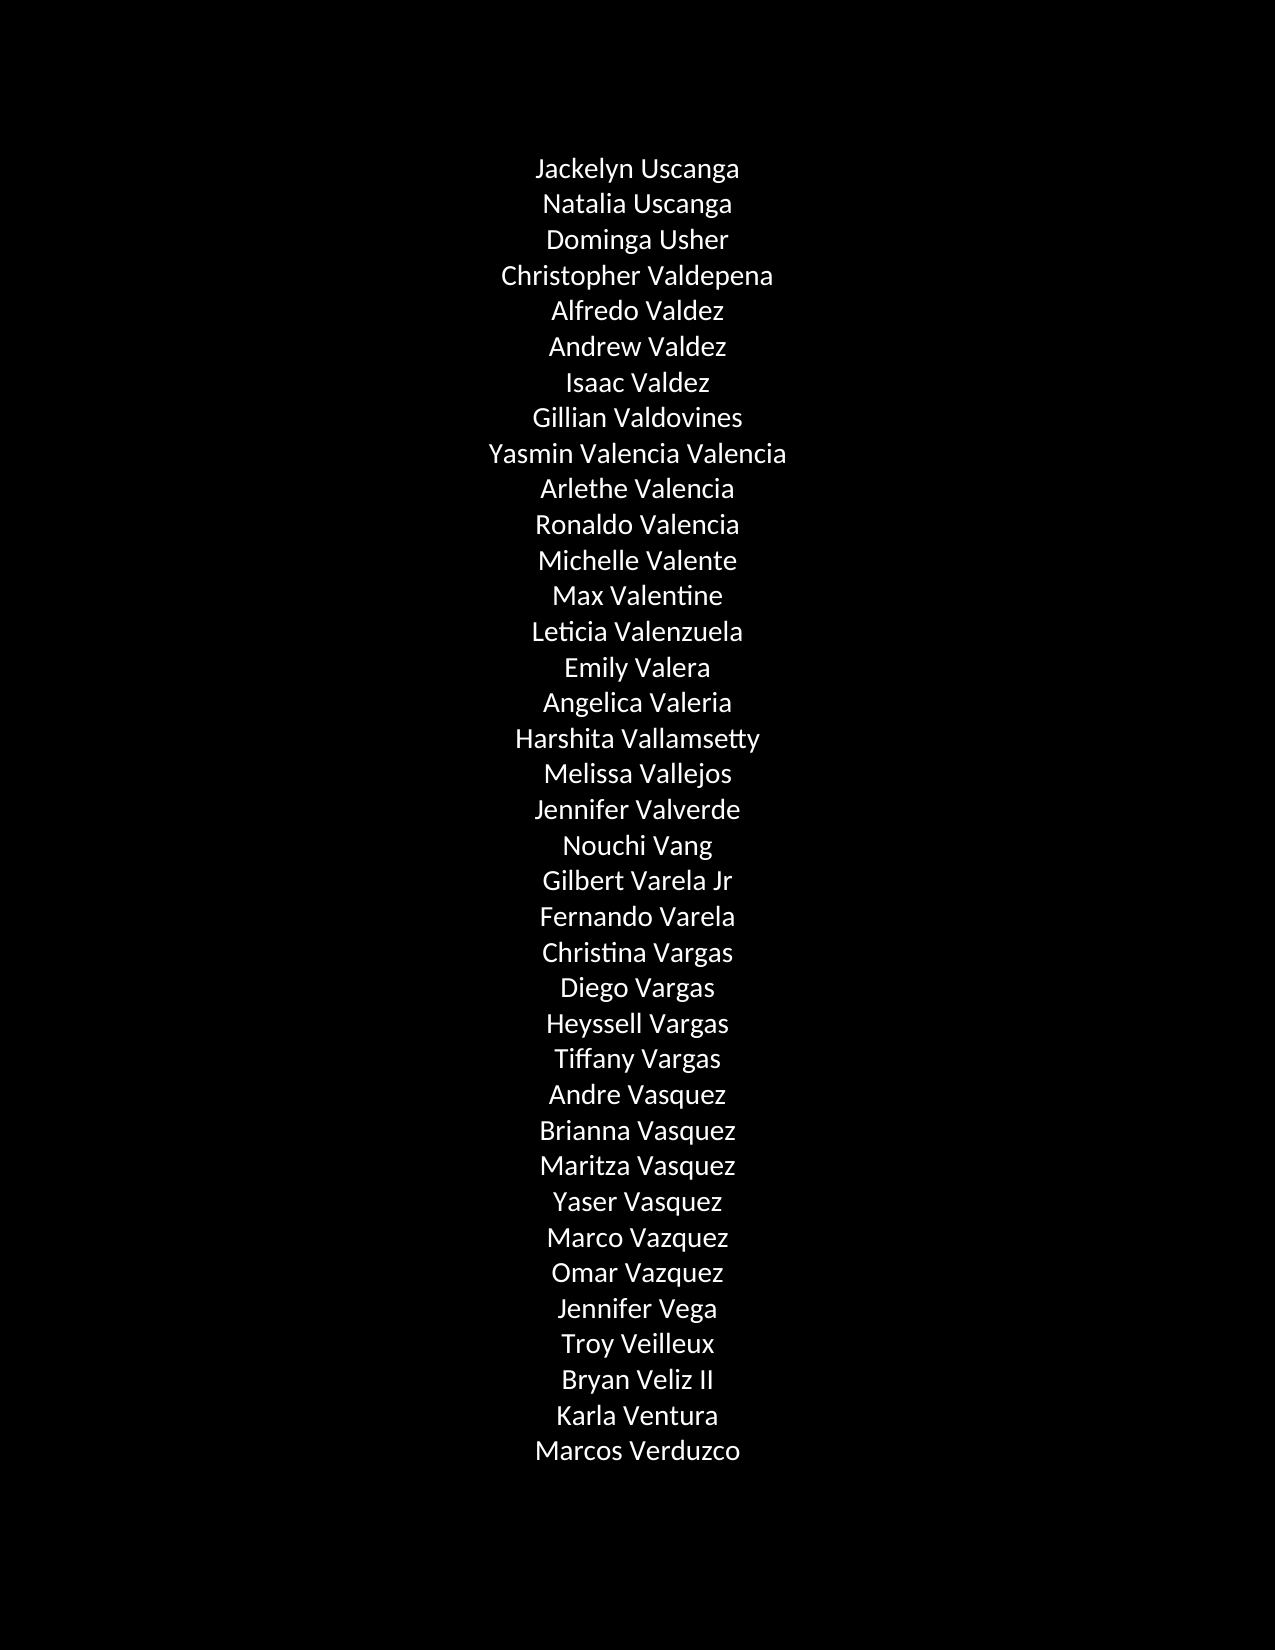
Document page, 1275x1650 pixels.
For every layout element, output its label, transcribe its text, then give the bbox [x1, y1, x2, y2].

text Alfredo Valdez [150, 292, 1125, 328]
text Andre Vasquez [150, 1076, 1125, 1112]
text Harshita Vallamsetty [150, 720, 1125, 756]
text Marcos Verduzco [150, 1432, 1125, 1468]
text Fernando Varela [150, 898, 1125, 934]
text Gillian Valdovines [150, 399, 1125, 435]
text Emily Valera [150, 649, 1125, 684]
text Michelle Valente [150, 542, 1125, 577]
text Diego Vargas [150, 969, 1125, 1005]
text Maritza Vasquez [150, 1147, 1125, 1183]
text Gilbert Varela Jr [150, 862, 1125, 898]
text Bryan Veliz II [150, 1361, 1125, 1397]
text Tiffany Vargas [150, 1041, 1125, 1076]
text Heyssell Vargas [150, 1005, 1125, 1041]
text Nouchi Vang [150, 827, 1125, 862]
text Troy Veilleux [150, 1326, 1125, 1361]
text Christina Vargas [150, 934, 1125, 969]
text Christopher Valdepena [150, 257, 1125, 292]
text Yasmin Valencia Valencia [150, 435, 1125, 471]
text Ronaldo Valencia [150, 506, 1125, 542]
text Brianna Vasquez [150, 1112, 1125, 1147]
text Max Valentine [150, 577, 1125, 613]
text Jennifer Valverde [150, 791, 1125, 827]
text Omar Vazquez [150, 1254, 1125, 1290]
text Isaac Valdez [150, 364, 1125, 399]
text Angelica Valeria [150, 684, 1125, 720]
text Jackelyn Uscanga [150, 150, 1125, 186]
text Yaser Vasquez [150, 1183, 1125, 1219]
text Jennifer Vega [150, 1290, 1125, 1326]
text Melissa Vallejos [150, 756, 1125, 791]
text Leticia Valenzuela [150, 613, 1125, 649]
text Natalia Uscanga [150, 186, 1125, 221]
text Arlethe Valencia [150, 471, 1125, 506]
text Andrew Valdez [150, 328, 1125, 364]
text Dominga Usher [150, 221, 1125, 257]
text Marco Vazquez [150, 1219, 1125, 1254]
text Karla Ventura [150, 1397, 1125, 1432]
